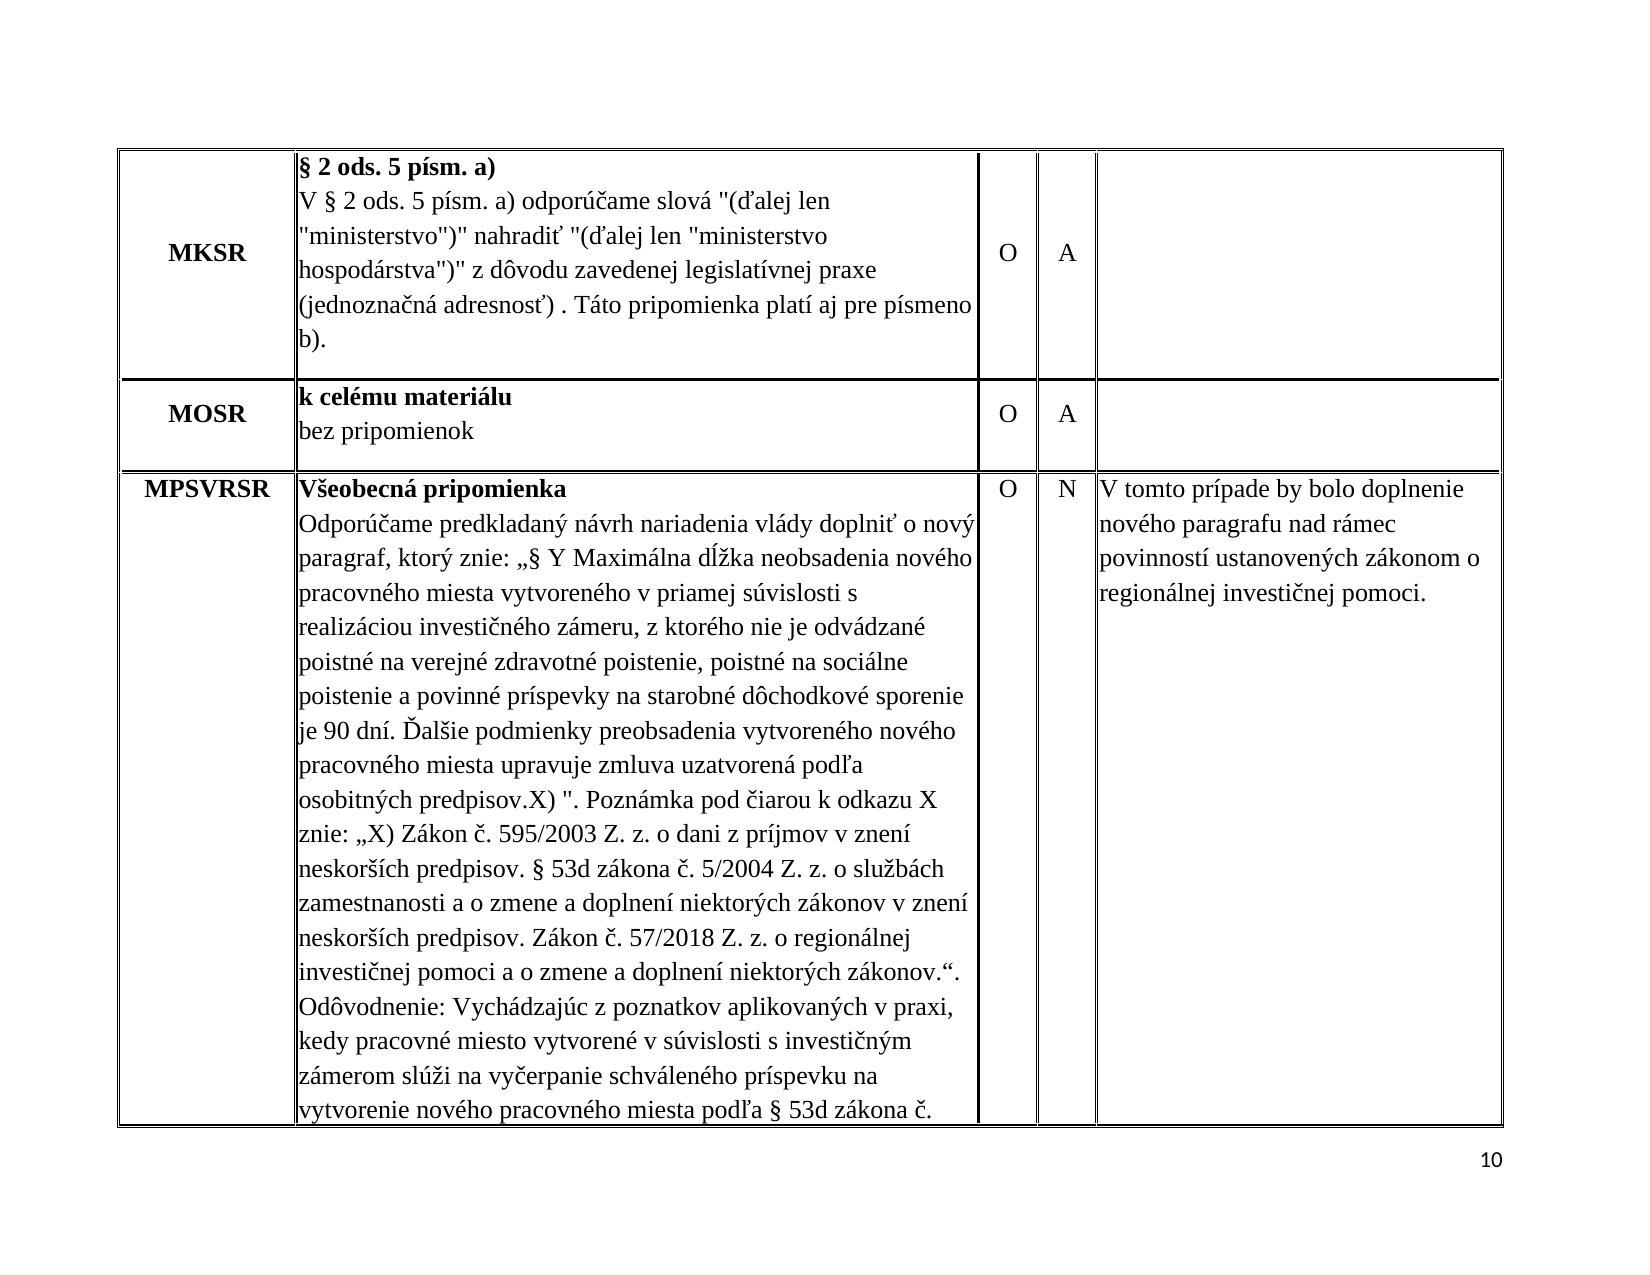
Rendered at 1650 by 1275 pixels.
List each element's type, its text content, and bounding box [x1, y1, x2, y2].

table_cell O [980, 381, 1036, 470]
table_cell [296, 474, 978, 1124]
table_cell § 2 ods. 5 písm. a) V § 2 ods. 5 písm. a) odporúčame slová "(ďalej len "ministerstvo")" nahradiť "(ďalej len "ministerstvo hospodárstva")" z dôvodu zavedenej legislatívnej praxe (jednoznačná adresnosť) . Táto pripomienka platí aj pre písmeno b). [296, 151, 978, 378]
table_cell O [978, 474, 1038, 1124]
table_cell [1098, 378, 1502, 470]
table_cell MOSR [118, 378, 294, 470]
table_cell A [1038, 151, 1097, 378]
table_cell [1097, 151, 1501, 378]
table_cell N [1038, 474, 1097, 1124]
table_cell k celému materiálu bez pripomienok [298, 381, 977, 470]
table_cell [1097, 470, 1501, 1124]
table_cell O [978, 151, 1038, 378]
table_cell MPSVRSR [120, 470, 296, 1124]
table_cell A [1039, 381, 1095, 470]
table_cell MKSR [118, 149, 296, 378]
